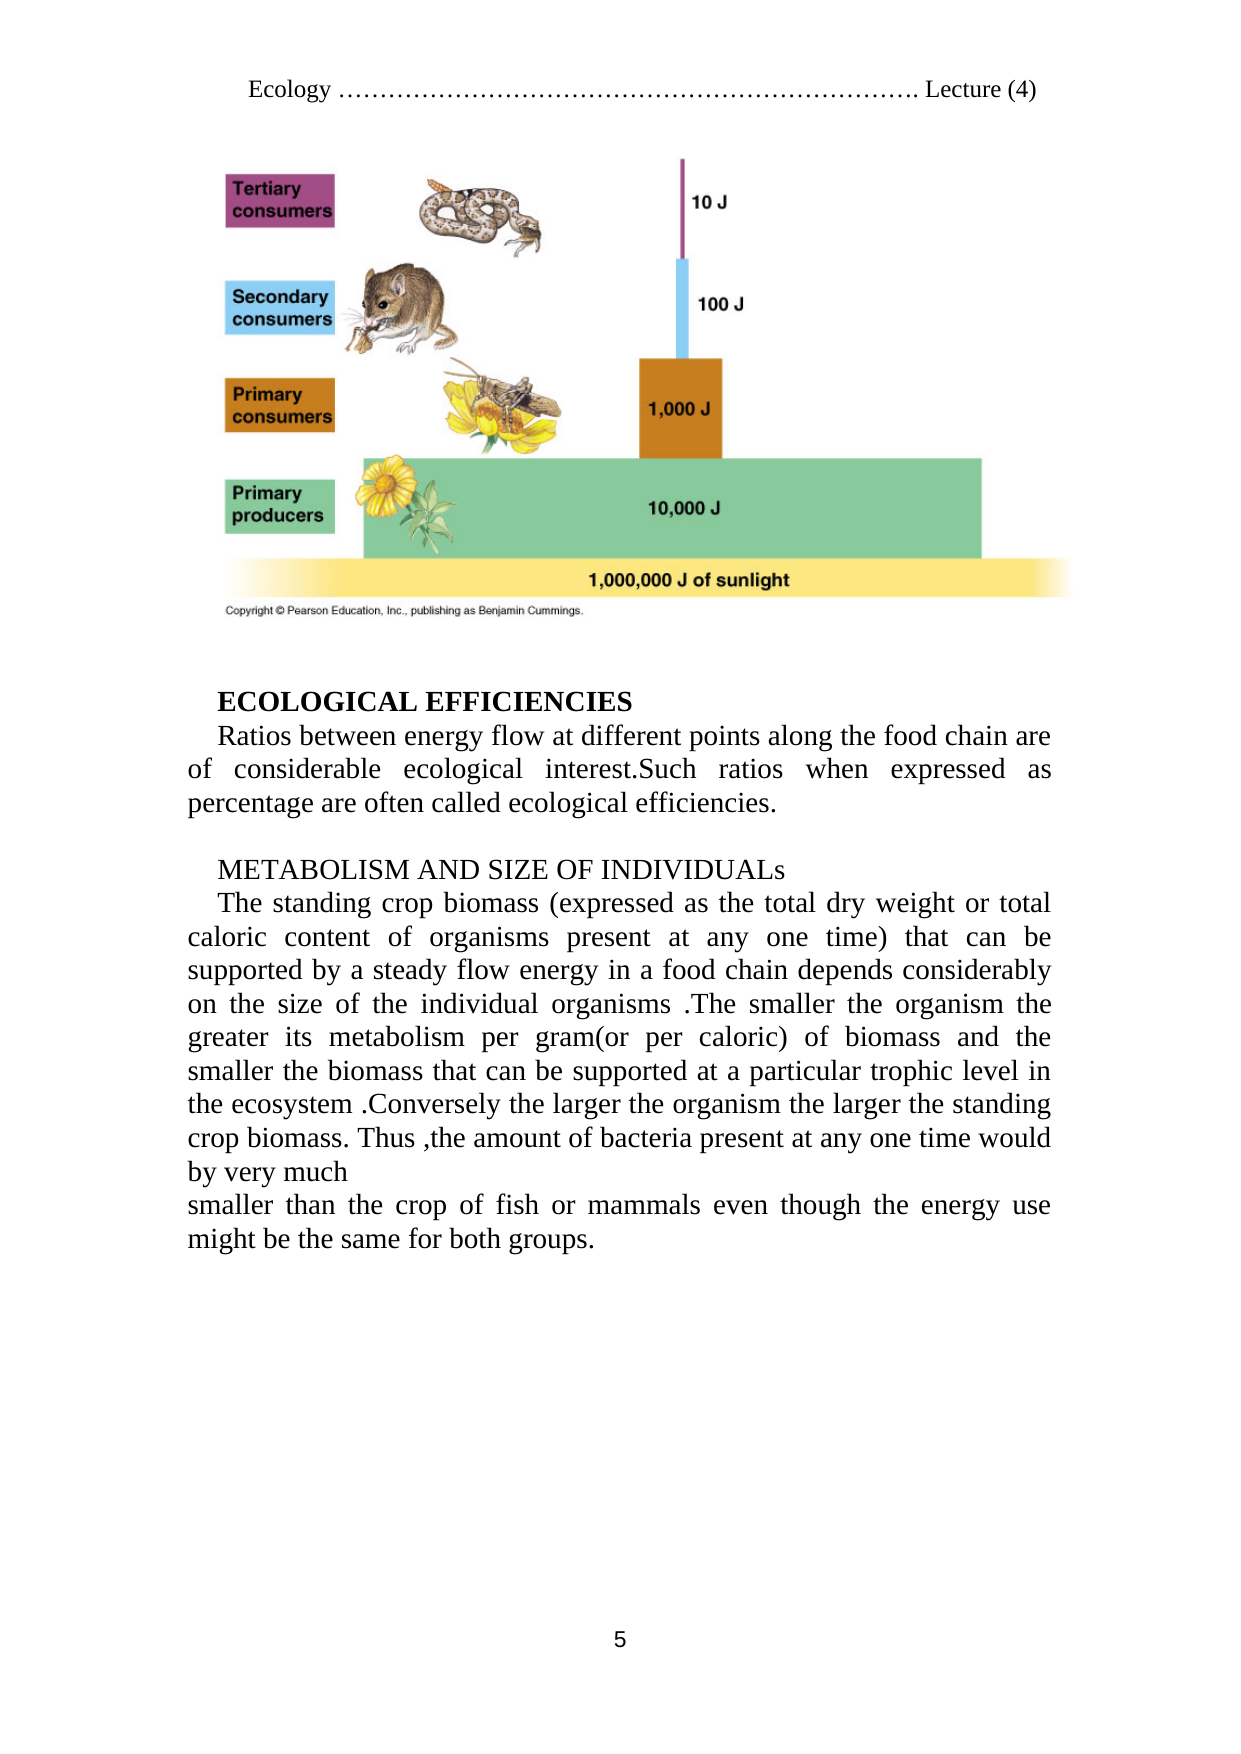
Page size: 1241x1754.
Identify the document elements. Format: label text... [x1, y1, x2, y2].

text METABOLISM AND SIZE OF INDIVIDUALs [187, 852, 1053, 885]
text ECOLOGICAL EFFICIENCIES [187, 684, 1053, 718]
picture [217, 150, 1083, 623]
text The standing crop biomass (expressed as the total dry weight or total caloric content of organisms present at any one time) that can be supported by a steady flow energy in a food chain depends considerably on the size of the individual organisms .The smaller the organism the greater its metabolism per gram(or per caloric) of biomass and the smaller the biomass that can be supported at a particular trophic level in the ecosystem .Conversely the larger the organism the larger the standing crop biomass. Thus ,the amount of bacteria present at any one time would by very much [187, 885, 1053, 1187]
text smaller than the crop of fish or mammals even though the energy use might be the same for both groups. [187, 1187, 1053, 1254]
text Ratios between energy flow at different points along the food chain are of considerable ecological interest.Such ratios when expressed as percentage are often called ecological efficiencies. [187, 718, 1053, 818]
